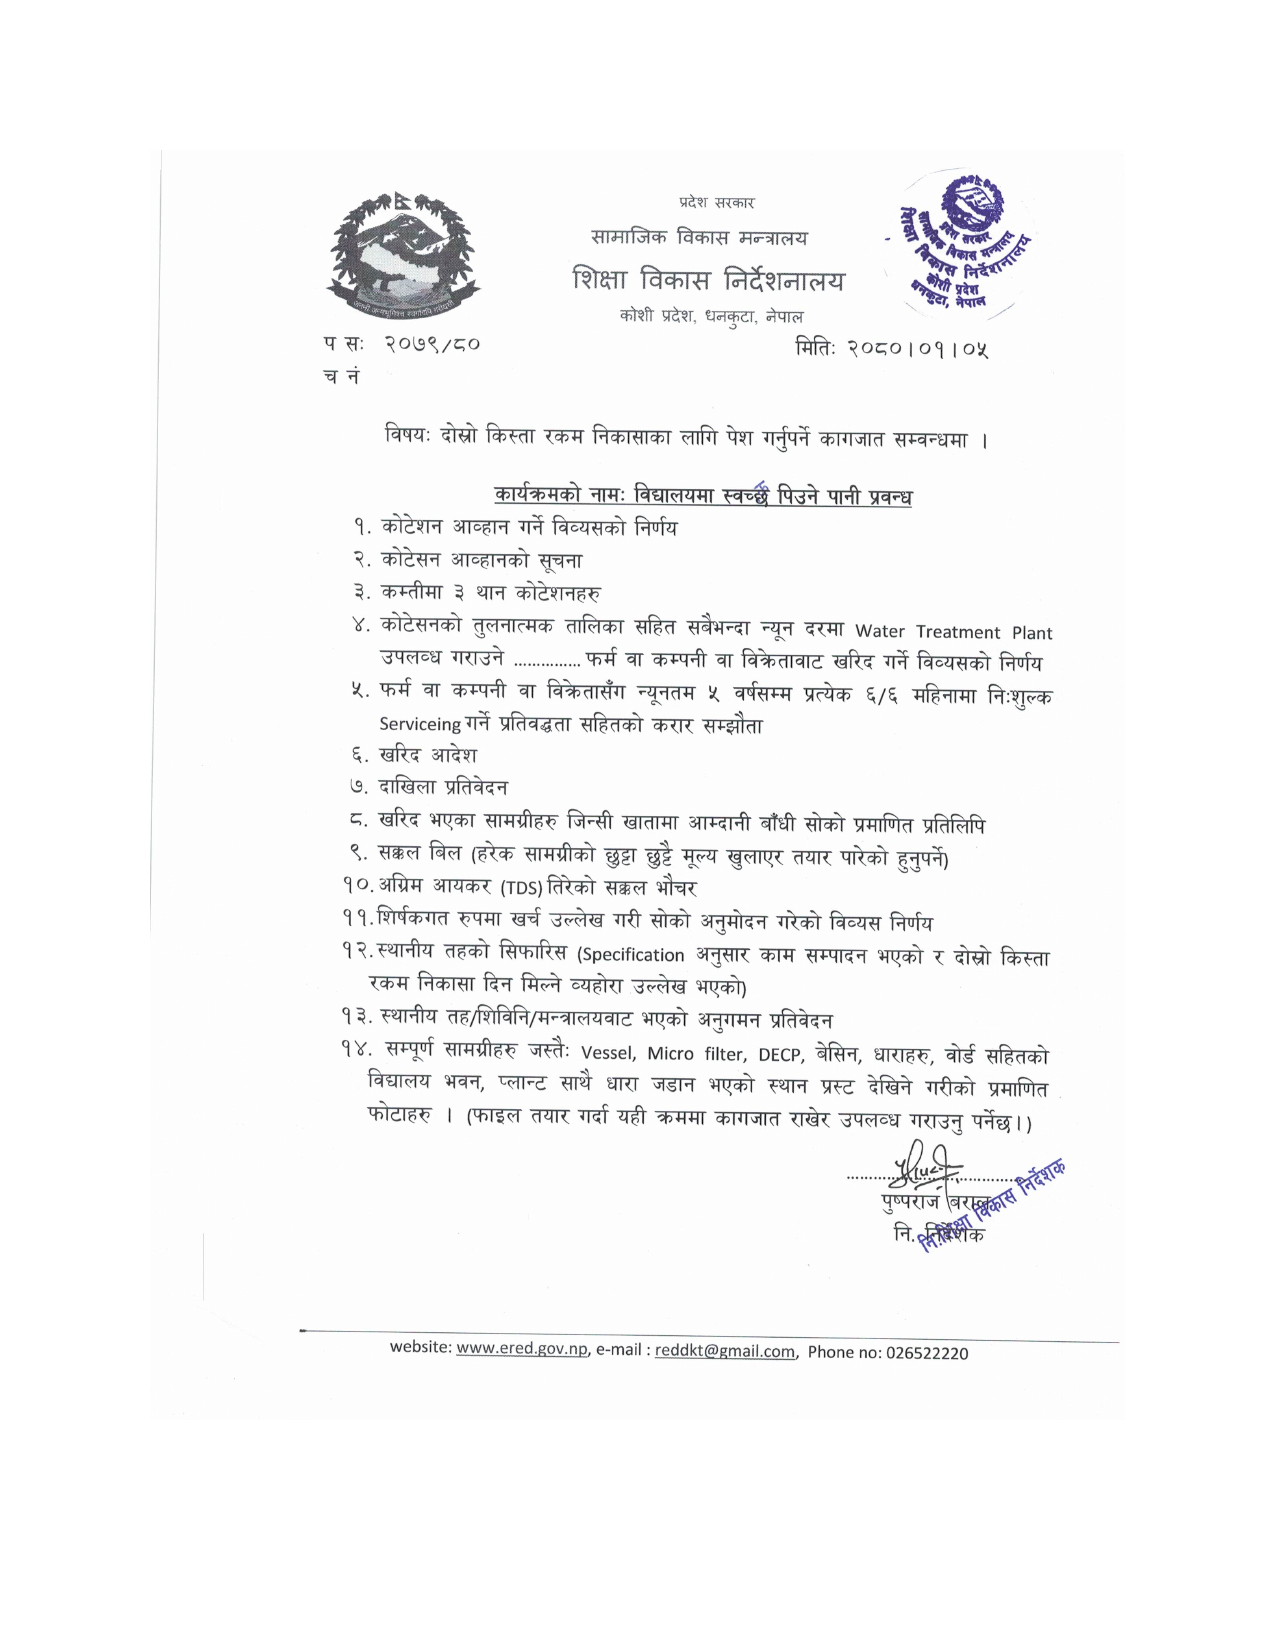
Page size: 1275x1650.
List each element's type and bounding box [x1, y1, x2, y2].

picture [150, 150, 1125, 1420]
